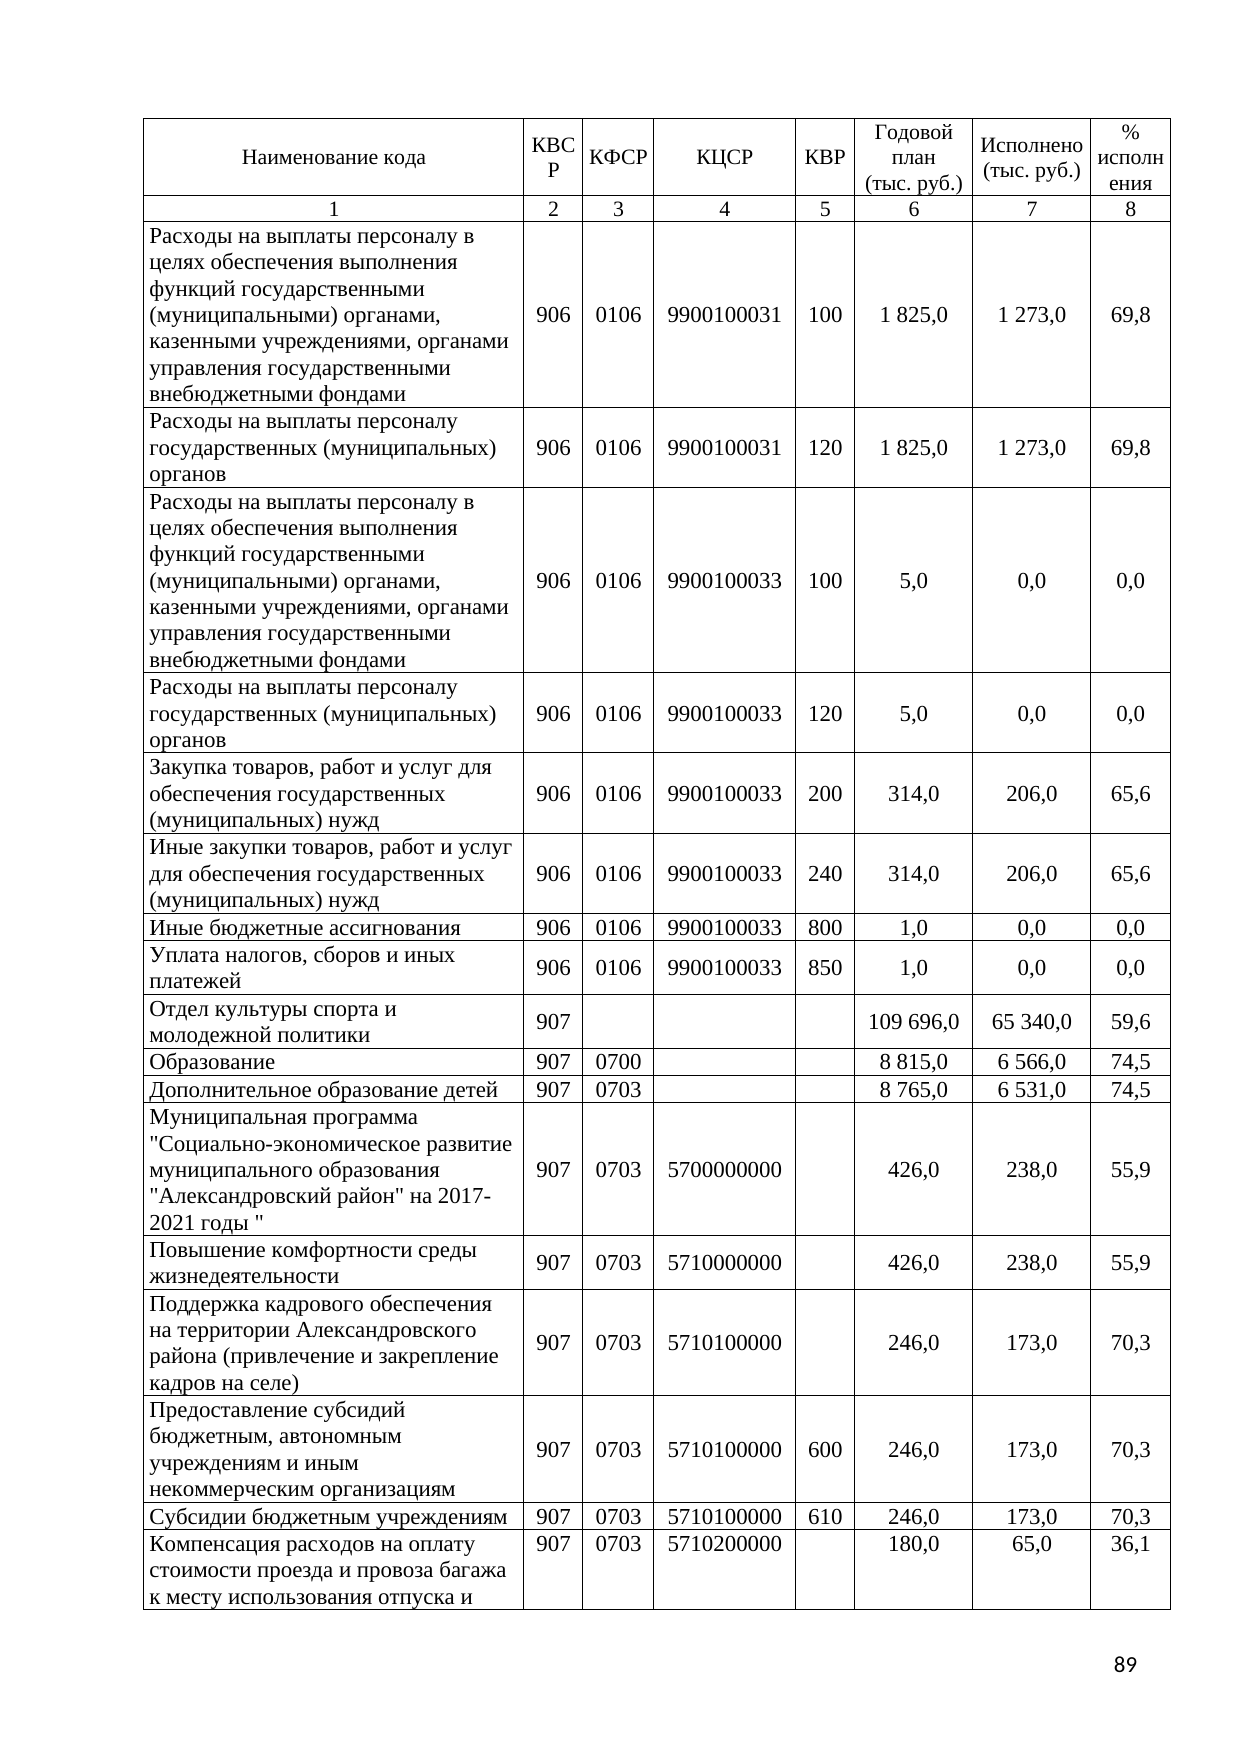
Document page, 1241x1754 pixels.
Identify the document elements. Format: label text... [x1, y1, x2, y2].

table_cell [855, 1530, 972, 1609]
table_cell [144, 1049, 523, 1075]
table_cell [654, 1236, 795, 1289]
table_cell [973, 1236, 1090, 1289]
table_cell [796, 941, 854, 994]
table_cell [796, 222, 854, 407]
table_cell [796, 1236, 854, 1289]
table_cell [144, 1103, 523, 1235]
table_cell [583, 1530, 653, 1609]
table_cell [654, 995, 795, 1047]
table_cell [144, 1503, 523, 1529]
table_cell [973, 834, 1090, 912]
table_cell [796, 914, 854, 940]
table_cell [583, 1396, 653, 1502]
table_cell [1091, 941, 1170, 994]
table_cell 4 [654, 196, 795, 221]
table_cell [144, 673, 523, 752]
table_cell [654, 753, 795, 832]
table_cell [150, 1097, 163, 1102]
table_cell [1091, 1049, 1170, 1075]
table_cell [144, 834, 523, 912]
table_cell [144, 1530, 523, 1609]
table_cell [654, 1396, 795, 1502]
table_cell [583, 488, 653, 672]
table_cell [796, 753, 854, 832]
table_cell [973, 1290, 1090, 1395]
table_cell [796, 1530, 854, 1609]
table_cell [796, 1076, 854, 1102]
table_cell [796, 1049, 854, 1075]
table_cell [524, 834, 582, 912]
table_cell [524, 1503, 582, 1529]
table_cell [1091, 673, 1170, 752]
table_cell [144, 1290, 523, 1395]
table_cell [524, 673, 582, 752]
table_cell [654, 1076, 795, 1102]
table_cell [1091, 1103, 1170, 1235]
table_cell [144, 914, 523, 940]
table_header КВР [796, 119, 854, 195]
table_cell 6 [855, 196, 972, 221]
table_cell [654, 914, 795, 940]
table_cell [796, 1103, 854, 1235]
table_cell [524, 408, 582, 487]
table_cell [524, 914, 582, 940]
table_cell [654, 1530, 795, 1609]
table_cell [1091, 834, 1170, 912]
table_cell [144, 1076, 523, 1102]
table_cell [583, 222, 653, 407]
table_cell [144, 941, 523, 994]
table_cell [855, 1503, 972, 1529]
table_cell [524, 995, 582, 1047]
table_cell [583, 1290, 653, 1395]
table_header Наименование кода [144, 119, 523, 195]
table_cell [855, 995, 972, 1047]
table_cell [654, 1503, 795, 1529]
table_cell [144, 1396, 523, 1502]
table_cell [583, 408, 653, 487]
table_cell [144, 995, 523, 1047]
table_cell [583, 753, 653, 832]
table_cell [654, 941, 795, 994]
table_header КФСР [583, 119, 653, 195]
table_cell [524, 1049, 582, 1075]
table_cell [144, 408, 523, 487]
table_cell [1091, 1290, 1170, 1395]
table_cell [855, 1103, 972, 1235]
table_cell 1 [144, 196, 523, 221]
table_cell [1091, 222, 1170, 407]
table_cell 3 [583, 196, 653, 221]
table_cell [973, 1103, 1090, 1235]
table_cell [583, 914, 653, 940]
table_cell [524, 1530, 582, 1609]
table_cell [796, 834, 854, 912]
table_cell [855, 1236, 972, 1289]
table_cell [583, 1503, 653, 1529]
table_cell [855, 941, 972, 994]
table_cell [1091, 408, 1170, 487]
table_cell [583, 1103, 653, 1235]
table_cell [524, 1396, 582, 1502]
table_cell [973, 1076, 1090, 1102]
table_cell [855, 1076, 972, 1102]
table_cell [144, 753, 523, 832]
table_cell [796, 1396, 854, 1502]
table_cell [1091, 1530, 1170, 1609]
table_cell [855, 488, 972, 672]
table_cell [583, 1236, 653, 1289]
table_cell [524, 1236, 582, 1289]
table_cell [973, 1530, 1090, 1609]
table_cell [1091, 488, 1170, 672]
table_cell 7 [973, 196, 1090, 221]
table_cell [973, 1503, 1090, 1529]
table_header % исполнения [1091, 119, 1170, 195]
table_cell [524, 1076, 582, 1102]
table_header КВСР [524, 119, 582, 195]
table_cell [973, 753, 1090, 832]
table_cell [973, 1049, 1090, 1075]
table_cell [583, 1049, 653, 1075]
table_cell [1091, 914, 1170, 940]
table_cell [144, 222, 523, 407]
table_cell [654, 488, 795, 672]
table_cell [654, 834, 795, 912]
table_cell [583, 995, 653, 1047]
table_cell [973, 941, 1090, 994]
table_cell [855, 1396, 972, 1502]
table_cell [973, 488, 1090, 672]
table_header Годовой план (тыс. руб.) [855, 119, 972, 195]
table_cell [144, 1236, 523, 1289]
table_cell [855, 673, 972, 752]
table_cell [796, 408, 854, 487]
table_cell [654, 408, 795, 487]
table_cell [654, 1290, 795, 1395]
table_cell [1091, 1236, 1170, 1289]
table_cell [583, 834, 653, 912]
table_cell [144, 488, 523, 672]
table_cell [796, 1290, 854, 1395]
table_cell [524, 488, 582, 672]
table_cell 5 [796, 196, 854, 221]
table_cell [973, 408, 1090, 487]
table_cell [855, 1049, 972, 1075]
table_cell 2 [524, 196, 582, 221]
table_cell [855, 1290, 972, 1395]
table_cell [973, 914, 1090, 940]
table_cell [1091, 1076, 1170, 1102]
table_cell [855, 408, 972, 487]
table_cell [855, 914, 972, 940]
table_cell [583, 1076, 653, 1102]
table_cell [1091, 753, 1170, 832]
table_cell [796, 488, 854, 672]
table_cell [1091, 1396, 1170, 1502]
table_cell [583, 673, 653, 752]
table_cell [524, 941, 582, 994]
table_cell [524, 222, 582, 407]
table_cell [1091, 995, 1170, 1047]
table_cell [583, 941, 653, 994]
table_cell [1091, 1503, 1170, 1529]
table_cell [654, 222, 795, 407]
table_header Исполнено (тыс. руб.) [973, 119, 1090, 195]
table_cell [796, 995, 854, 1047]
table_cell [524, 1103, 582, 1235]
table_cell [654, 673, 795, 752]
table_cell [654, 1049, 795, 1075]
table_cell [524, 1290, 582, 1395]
table_cell 8 [1091, 196, 1170, 221]
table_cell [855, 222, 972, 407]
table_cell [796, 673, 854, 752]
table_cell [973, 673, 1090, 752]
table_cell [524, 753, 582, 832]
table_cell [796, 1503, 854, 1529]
table_header КЦСР [654, 119, 795, 195]
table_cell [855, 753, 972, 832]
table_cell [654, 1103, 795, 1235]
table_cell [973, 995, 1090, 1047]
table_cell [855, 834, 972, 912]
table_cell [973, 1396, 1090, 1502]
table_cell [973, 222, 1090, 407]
